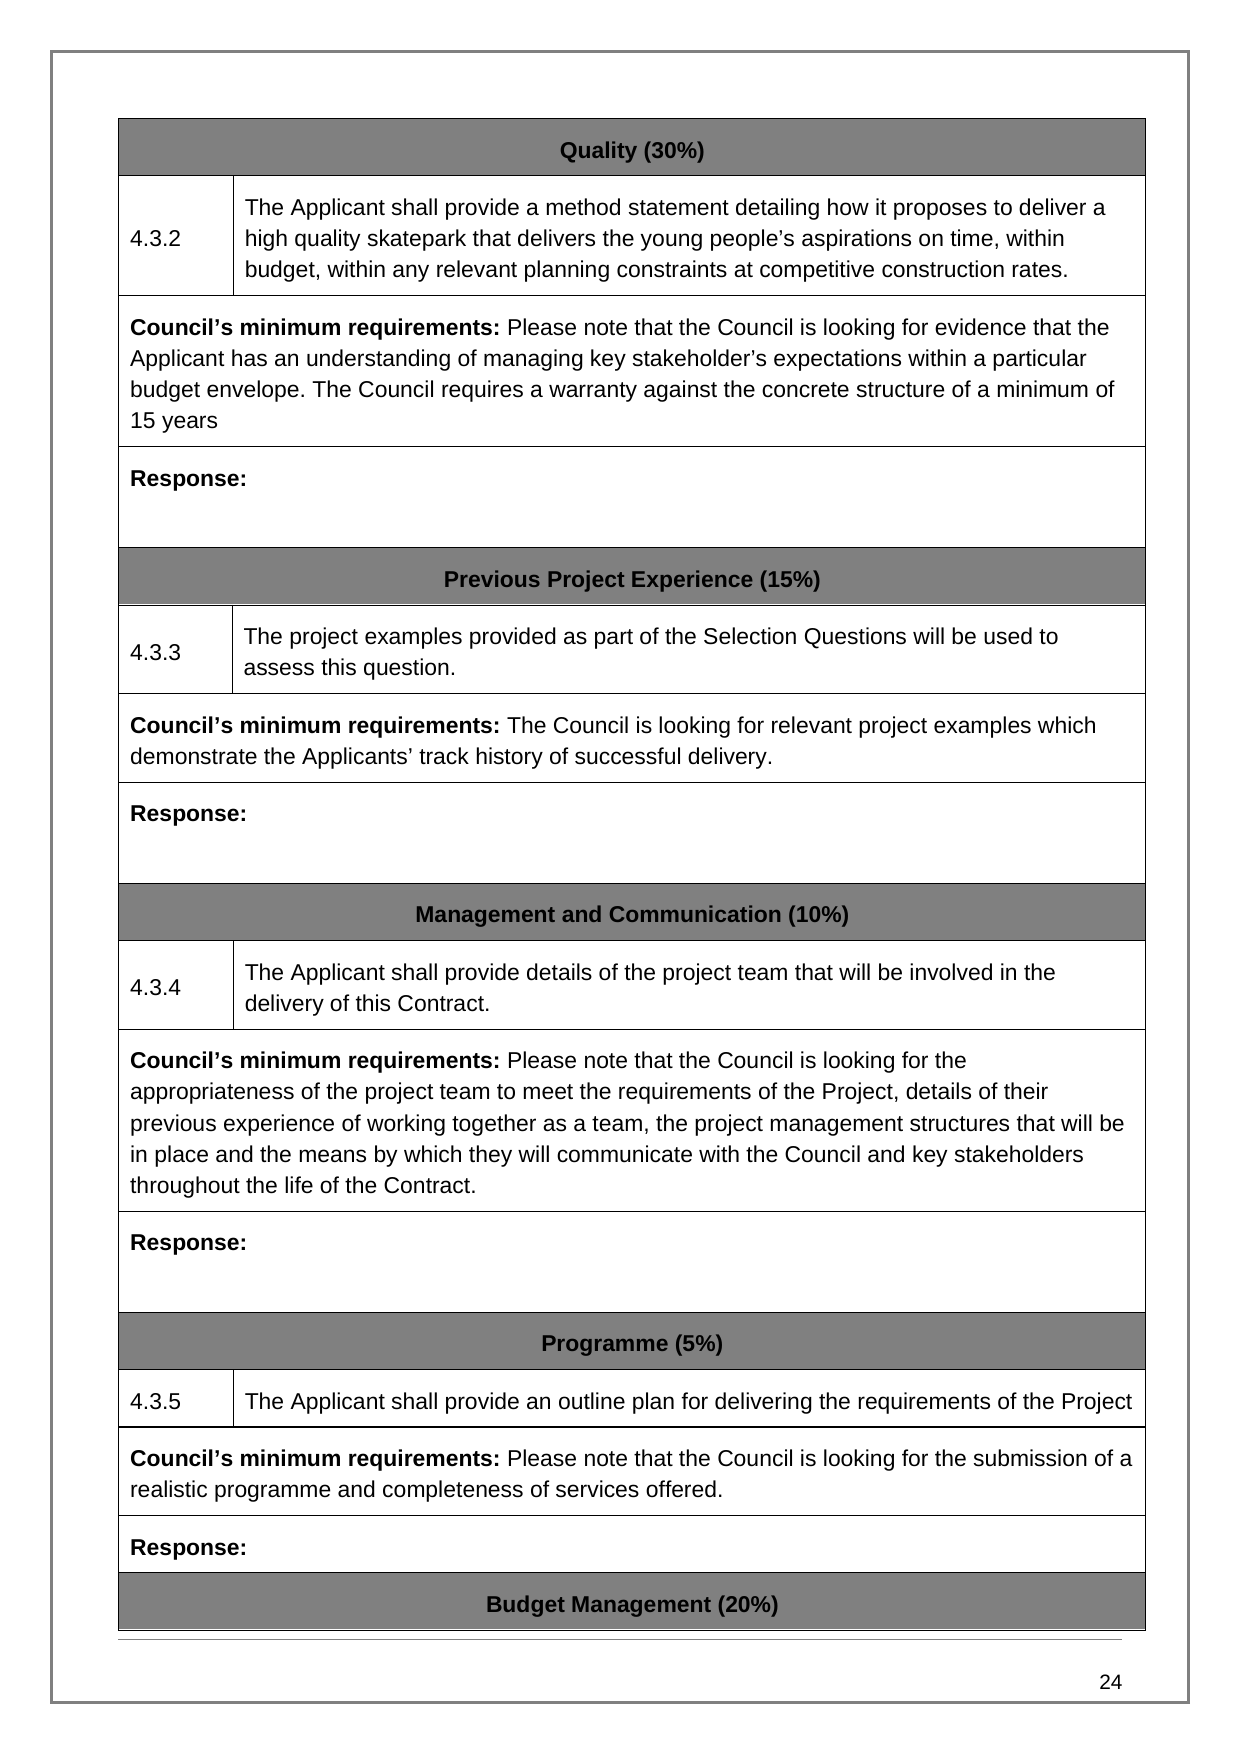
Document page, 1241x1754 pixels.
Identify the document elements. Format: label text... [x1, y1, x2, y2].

table_cell Response: [119, 1516, 1145, 1572]
table_cell 4.3.2 [119, 176, 233, 295]
table_cell Management and Communication (10%) [119, 884, 1145, 940]
table_cell Programme (5%) [119, 1313, 1145, 1369]
table_cell The Applicant shall provide details of the project team that will be involved in the delivery of this Contract. [234, 941, 1145, 1028]
table_cell Council’s minimum requirements: Please note that the Council is looking for the appropriateness of the project team to meet the requirements of the Project, details of their previous experience of working together as a team, the project management structures that will be in place and the means by which they will communicate with the Council and key stakeholders throughout the life of the Contract. [119, 1030, 1145, 1211]
table_cell The project examples provided as part of the Selection Questions will be used to assess this question. [233, 606, 1145, 693]
table_cell Response: [119, 1212, 1145, 1312]
table_cell 4.3.4 [119, 941, 233, 1028]
table_cell Council’s minimum requirements: Please note that the Council is looking for evidence that the Applicant has an understanding of managing key stakeholder’s expectations within a particular budget envelope. The Council requires a warranty against the concrete structure of a minimum of 15 years [119, 296, 1145, 446]
table_cell 4.3.5 [119, 1370, 233, 1426]
table_cell Budget Management (20%) [119, 1573, 1145, 1629]
table_cell Council’s minimum requirements: Please note that the Council is looking for the submission of a realistic programme and completeness of services offered. [119, 1428, 1145, 1515]
table_cell Response: [119, 783, 1145, 883]
table_cell Quality (30%) [119, 119, 1145, 175]
table_cell The Applicant shall provide an outline plan for delivering the requirements of the Project [234, 1370, 1145, 1426]
table_cell Response: [119, 447, 1145, 547]
table_cell 4.3.3 [119, 606, 232, 693]
table_cell Council’s minimum requirements: The Council is looking for relevant project examples which demonstrate the Applicants’ track history of successful delivery. [119, 694, 1145, 782]
table_cell Previous Project Experience (15%) [119, 548, 1145, 604]
table_cell The Applicant shall provide a method statement detailing how it proposes to deliver a high quality skatepark that delivers the young people’s aspirations on time, within budget, within any relevant planning constraints at competitive construction rates. [234, 176, 1145, 295]
